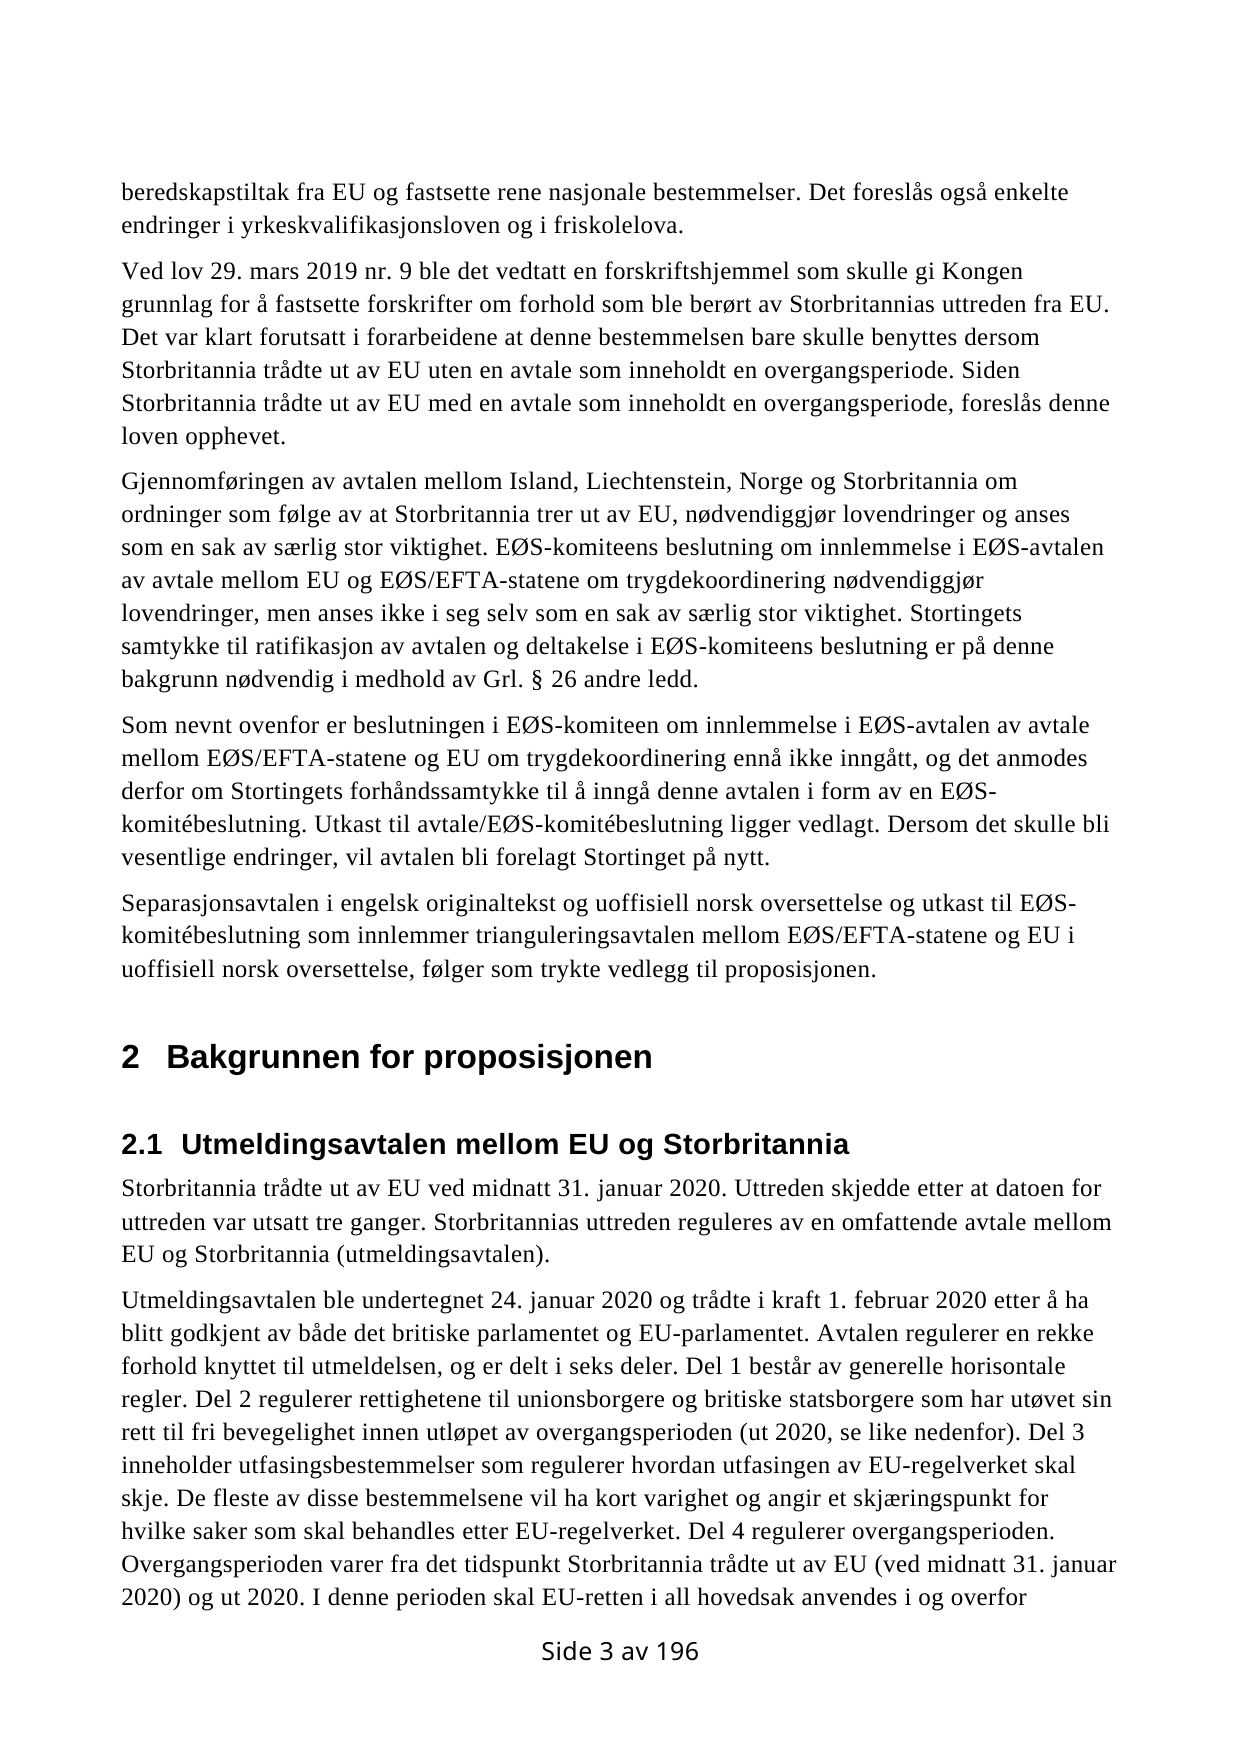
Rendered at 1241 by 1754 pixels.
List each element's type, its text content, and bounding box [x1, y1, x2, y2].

text Ved lov 29. mars 2019 nr. 9 ble det vedtatt en forskriftshjemmel som skulle gi Kongen grunnlag for å fastsette forskrifter om forhold som ble berørt av Storbritannias uttreden fra EU. Det var klart forutsatt i forarbeidene at denne bestemmelsen bare skulle benyttes dersom Storbritannia trådte ut av EU uten en avtale som inneholdt en overgangsperiode. Siden Storbritannia trådte ut av EU med en avtale som inneholdt en overgangsperiode, foreslås denne loven opphevet. [121, 256, 1119, 449]
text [121, 177, 1119, 239]
text Separasjonsavtalen i engelsk originaltekst og uoffisiell norsk oversettelse og utkast til EØS-komitébeslutning som innlemmer trianguleringsavtalen mellom EØS/EFTA-statene og EU i uoffisiell norsk oversettelse, følger som trykte vedlegg til proposisjonen. [121, 888, 1119, 982]
text Storbritannia trådte ut av EU ved midnatt 31. januar 2020. Uttreden skjedde etter at datoen for uttreden var utsatt tre ganger. Storbritannias uttreden reguleres av en omfattende avtale mellom EU og Storbritannia (utmeldingsavtalen). [121, 1173, 1119, 1268]
subtitle Utmeldingsavtalen mellom EU og Storbritannia [121, 1127, 1119, 1160]
text Som nevnt ovenfor er beslutningen i EØS-komiteen om innlemmelse i EØS-avtalen av avtale mellom EØS/EFTA-statene og EU om trygdekoordinering ennå ikke inngått, og det anmodes derfor om Stortingets forhåndssamtykke til å inngå denne avtalen i form av en EØS-komitébeslutning. Utkast til avtale/EØS-komitébeslutning ligger vedlagt. Dersom det skulle bli vesentlige endringer, vil avtalen bli forelagt Stortinget på nytt. [121, 710, 1119, 871]
subtitle Bakgrunnen for proposisjonen [121, 1037, 1119, 1075]
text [121, 1285, 1119, 1611]
text Gjennomføringen av avtalen mellom Island, Liechtenstein, Norge og Storbritannia om ordninger som følge av at Storbritannia trer ut av EU, nødvendiggjør lovendringer og anses som en sak av særlig stor viktighet. EØS-komiteens beslutning om innlemmelse i EØS-avtalen av avtale mellom EU og EØS/EFTA-statene om trygdekoordinering nødvendiggjør lovendringer, men anses ikke i seg selv som en sak av særlig stor viktighet. Stortingets samtykke til ratifikasjon av avtalen og deltakelse i EØS-komiteens beslutning er på denne bakgrunn nødvendig i medhold av Grl. § 26 andre ledd. [121, 466, 1119, 693]
